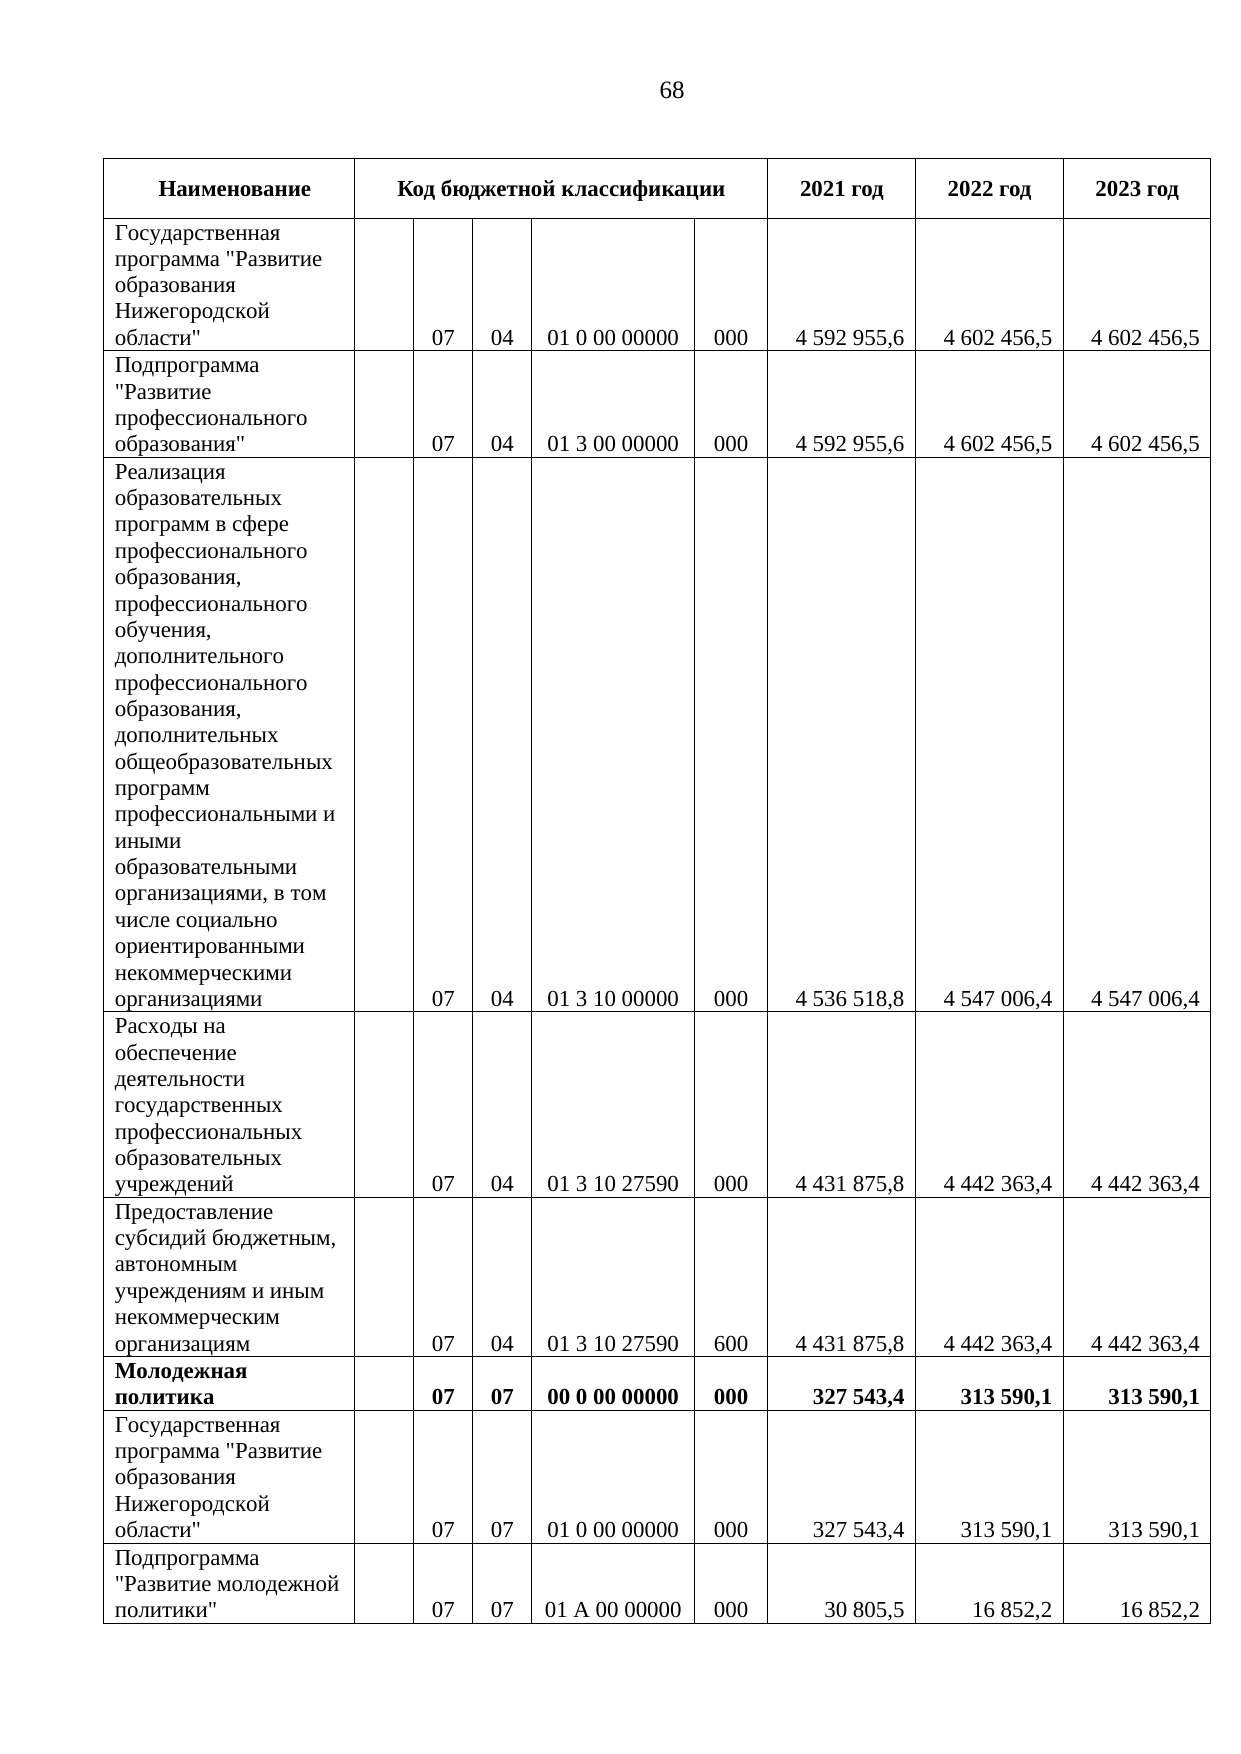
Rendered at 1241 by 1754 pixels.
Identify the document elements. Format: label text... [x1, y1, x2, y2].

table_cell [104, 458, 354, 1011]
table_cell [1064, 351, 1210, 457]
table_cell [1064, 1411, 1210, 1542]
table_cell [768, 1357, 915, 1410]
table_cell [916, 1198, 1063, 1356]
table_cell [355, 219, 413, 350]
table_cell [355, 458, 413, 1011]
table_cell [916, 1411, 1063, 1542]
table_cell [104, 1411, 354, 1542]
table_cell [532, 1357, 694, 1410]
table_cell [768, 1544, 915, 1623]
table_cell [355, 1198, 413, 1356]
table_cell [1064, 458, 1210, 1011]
table_header 2021 год [768, 159, 915, 217]
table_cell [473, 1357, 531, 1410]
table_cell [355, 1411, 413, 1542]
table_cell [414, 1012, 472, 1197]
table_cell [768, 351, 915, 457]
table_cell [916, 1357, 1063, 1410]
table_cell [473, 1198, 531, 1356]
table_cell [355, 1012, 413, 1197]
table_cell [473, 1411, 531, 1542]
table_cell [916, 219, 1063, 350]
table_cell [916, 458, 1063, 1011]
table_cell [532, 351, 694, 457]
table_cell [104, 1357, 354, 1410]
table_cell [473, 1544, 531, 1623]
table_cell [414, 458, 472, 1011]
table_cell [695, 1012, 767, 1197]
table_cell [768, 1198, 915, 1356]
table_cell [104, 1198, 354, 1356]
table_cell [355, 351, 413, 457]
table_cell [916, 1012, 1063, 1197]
table_header 2022 год [916, 159, 1063, 217]
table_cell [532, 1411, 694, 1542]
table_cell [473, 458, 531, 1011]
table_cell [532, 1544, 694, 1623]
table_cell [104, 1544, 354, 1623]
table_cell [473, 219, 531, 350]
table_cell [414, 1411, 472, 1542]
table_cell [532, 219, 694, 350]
table_header Наименование [104, 159, 354, 217]
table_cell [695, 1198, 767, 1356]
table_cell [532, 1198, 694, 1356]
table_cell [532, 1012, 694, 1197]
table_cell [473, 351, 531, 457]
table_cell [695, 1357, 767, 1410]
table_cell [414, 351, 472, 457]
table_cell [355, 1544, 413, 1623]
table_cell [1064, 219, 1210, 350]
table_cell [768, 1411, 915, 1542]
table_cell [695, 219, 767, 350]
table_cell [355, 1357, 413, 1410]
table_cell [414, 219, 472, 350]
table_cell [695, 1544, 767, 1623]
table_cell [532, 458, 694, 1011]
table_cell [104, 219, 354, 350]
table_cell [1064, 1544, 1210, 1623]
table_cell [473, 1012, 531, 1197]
table_header 2023 год [1064, 159, 1210, 217]
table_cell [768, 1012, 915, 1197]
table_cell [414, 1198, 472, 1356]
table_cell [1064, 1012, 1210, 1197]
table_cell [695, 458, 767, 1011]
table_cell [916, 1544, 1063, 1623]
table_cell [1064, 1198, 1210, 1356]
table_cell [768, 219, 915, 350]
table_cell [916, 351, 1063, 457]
table_header Код бюджетной классификации [355, 159, 767, 217]
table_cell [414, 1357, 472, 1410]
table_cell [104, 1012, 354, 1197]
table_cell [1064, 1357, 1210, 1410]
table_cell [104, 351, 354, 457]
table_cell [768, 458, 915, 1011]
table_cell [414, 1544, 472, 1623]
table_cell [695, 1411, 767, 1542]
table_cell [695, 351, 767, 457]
